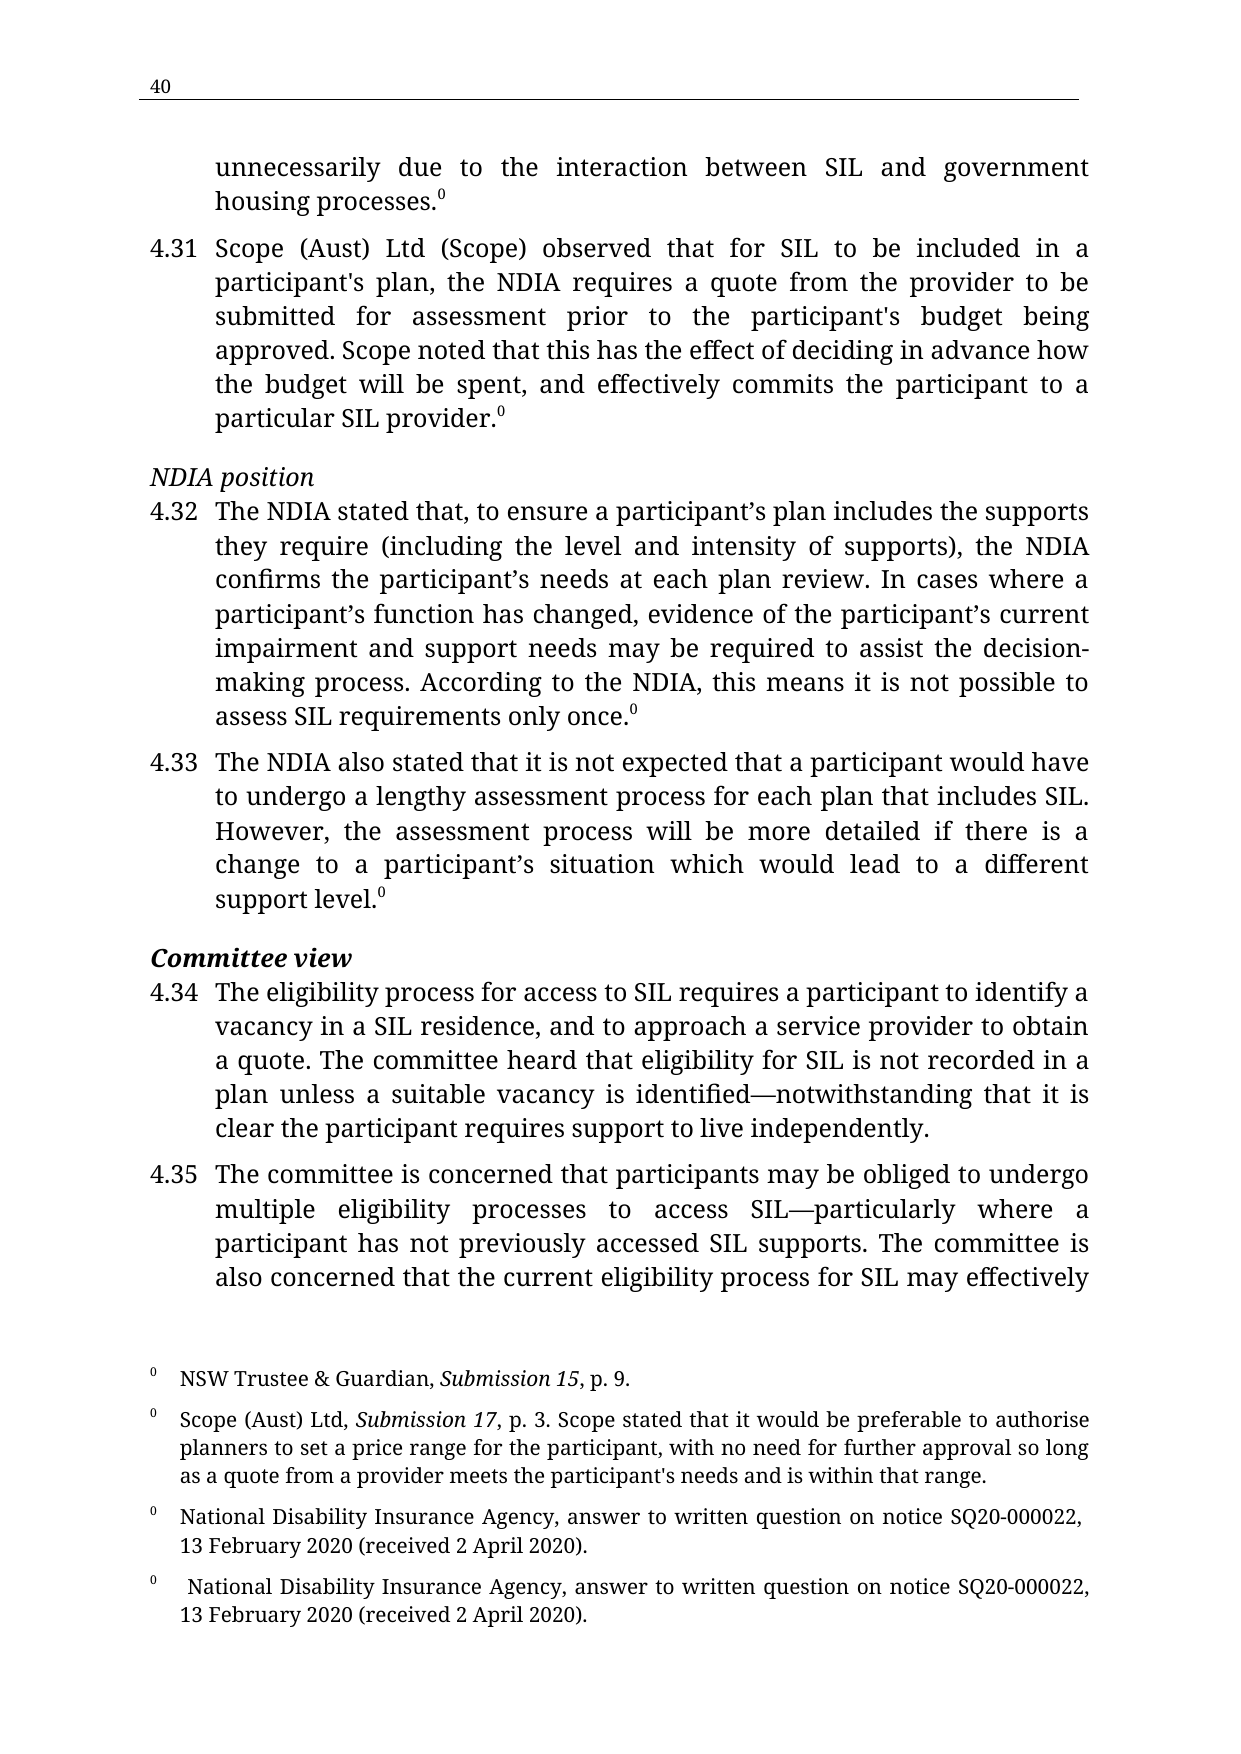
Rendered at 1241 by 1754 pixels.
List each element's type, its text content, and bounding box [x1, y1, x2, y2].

text 4.31 Scope (Aust) Ltd (Scope) observed that for SIL to be included in a participant's plan, the NDIA requires a quote from the provider to be submitted for assessment prior to the participant's budget being approved. Scope noted that this has the effect of deciding in advance how the budget will be spent, and effectively commits the participant to a particular SIL provider. [150, 231, 1090, 435]
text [150, 150, 1090, 218]
text 4.33 The NDIA also stated that it is not expected that a participant would have to undergo a lengthy assessment process for each plan that includes SIL. However, the assessment process will be more detailed if there is a change to a participant’s situation which would lead to a different support level. [150, 745, 1090, 915]
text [150, 1157, 1090, 1293]
text 4.32 The NDIA stated that, to ensure a participant’s plan includes the supports they require (including the level and intensity of supports), the NDIA confirms the participant’s needs at each plan review. In cases where a participant’s function has changed, evidence of the participant’s current impairment and support needs may be required to assist the decision-making process. According to the NDIA, this means it is not possible to assess SIL requirements only once. [150, 494, 1090, 732]
subtitle Committee view [150, 940, 1090, 974]
subtitle NDIA position [150, 460, 1090, 494]
text 4.34 The eligibility process for access to SIL requires a participant to identify a vacancy in a SIL residence, and to approach a service provider to obtain a quote. The committee heard that eligibility for SIL is not recorded in a plan unless a suitable vacancy is identified—notwithstanding that it is clear the participant requires support to live independently. [150, 974, 1090, 1145]
